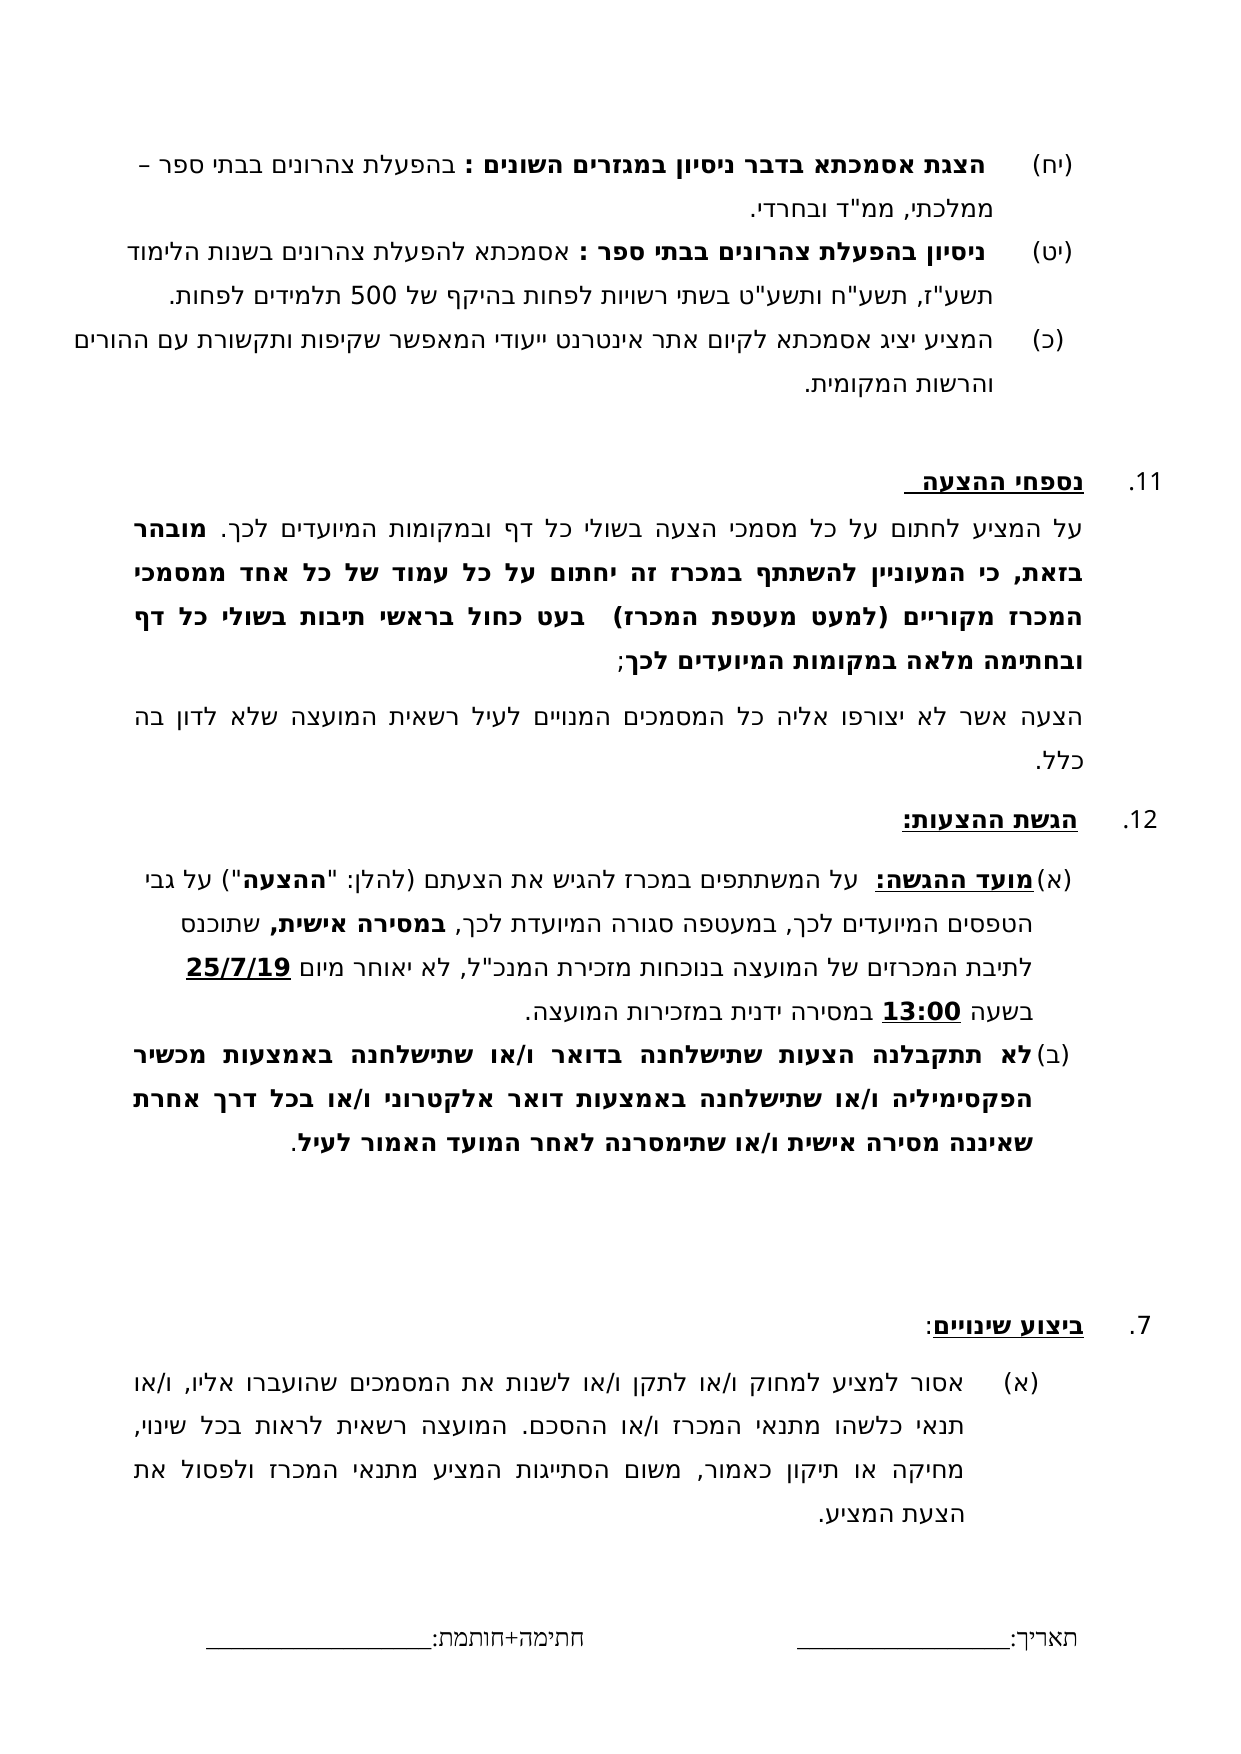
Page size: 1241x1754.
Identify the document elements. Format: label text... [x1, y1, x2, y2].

list לא תתקבלנה הצעות שתישלחנה בדואר ו/או שתישלחנה באמצעות מכשיר הפקסימיליה ו/או שתישלחנה באמצעות דואר אלקטרוני ו/או בכל דרך אחרת שאיננה מסירה אישית ו/או שתימסרנה לאחר המועד האמור לעיל. [133, 1041, 1036, 1157]
text הצעה אשר לא יצורפו אליה כל המסמכים המנויים לעיל רשאית המועצה שלא לדון בה כלל. [133, 702, 1084, 775]
list הצגת אסמכתא בדבר ניסיון במגזרים השונים : בהפעלת צהרונים בבתי ספר – ממלכתי, ממ"ד ובחרדי. [58, 150, 1032, 223]
list ביצוע שינויים: [133, 1311, 1128, 1341]
text על המציע לחתום על כל מסמכי הצעה בשולי כל דף ובמקומות המיועדים לכך. מובהר בזאת, כי המעוניין להשתתף במכרז זה יחתום על כל עמוד של כל אחד ממסמכי המכרז מקוריים (למעט מעטפת המכרז) בעט כחול בראשי תיבות בשולי כל דף ובחתימה מלאה במקומות המיועדים לכך; [133, 514, 1084, 675]
list המציע יציג אסמכתא לקיום אתר אינטרנט ייעודי המאפשר שקיפות ותקשורת עם ההורים והרשות המקומית. [58, 325, 1032, 398]
list נספחי ההצעה [192, 463, 1128, 498]
list מועד ההגשה: על המשתתפים במכרז להגיש את הצעתם (להלן: "ההצעה") על גבי הטפסים המיועדים לכך, במעטפה סגורה המיועדת לכך, במסירה אישית, שתוכנס לתיבת המכרזים של המועצה בנוכחות מזכירת המנכ"ל, לא יאוחר מיום 25/7/19 בשעה 13:00 במסירה ידנית במזכירות המועצה. [133, 866, 1036, 1026]
list הגשת ההצעות: [133, 802, 1122, 836]
list אסור למציע למחוק ו/או לתקן ו/או לשנות את המסמכים שהועברו אליו, ו/או תנאי כלשהו מתנאי המכרז ו/או ההסכם. המועצה רשאית לראות בכל שינוי, מחיקה או תיקון כאמור, משום הסתייגות המציע מתנאי המכרז ולפסול את הצעת המציע. [133, 1368, 1003, 1528]
list ניסיון בהפעלת צהרונים בבתי ספר : אסמכתא להפעלת צהרונים בשנות הלימוד תשע"ז, תשע"ח ותשע"ט בשתי רשויות לפחות בהיקף של 500 תלמידים לפחות. [58, 237, 1032, 310]
